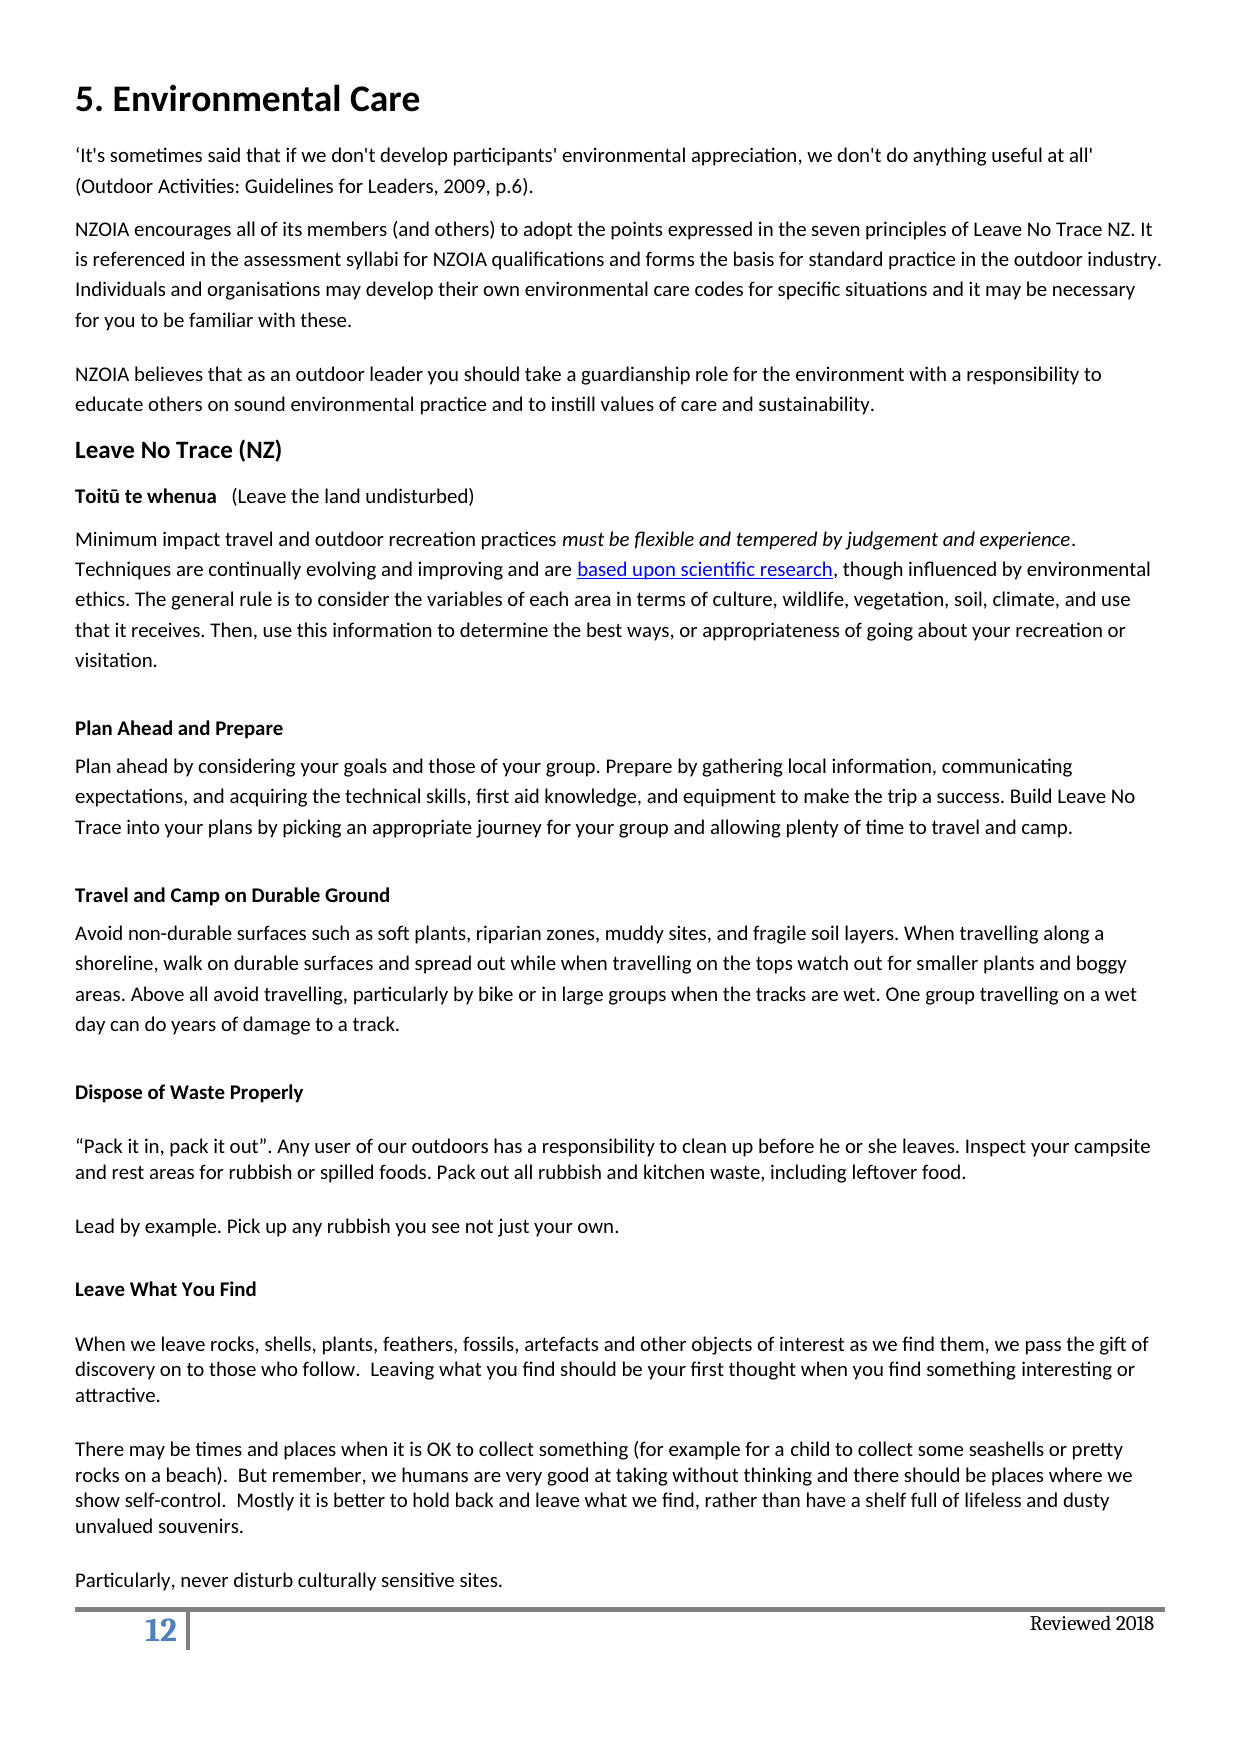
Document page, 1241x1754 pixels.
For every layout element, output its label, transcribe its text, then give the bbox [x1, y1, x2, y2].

subtitle Leave What You Find [75, 1277, 1165, 1302]
subtitle Travel and Camp on Durable Ground [75, 882, 1165, 907]
text When we leave rocks, shells, plants, feathers, fossils, artefacts and other objects of interest as we find them, we pass the gift of discovery on to those who follow. Leaving what you find should be your first thought when you find something interesting or attractive. [75, 1331, 1165, 1407]
text Lead by example. Pick up any rubbish you see not just your own. [75, 1214, 1165, 1239]
text Avoid non-durable surfaces such as soft plants, riparian zones, muddy sites, and fragile soil layers. When travelling along a shoreline, walk on durable surfaces and spread out while when travelling on the tops watch out for smaller plants and boggy areas. Above all avoid travelling, particularly by bike or in large groups when the tracks are wet. One group travelling on a wet day can do years of damage to a track. [75, 920, 1165, 1037]
text NZOIA encourages all of its members (and others) to adopt the points expressed in the seven principles of Leave No Trace NZ. It is referenced in the assessment syllabi for NZOIA qualifications and forms the basis for standard practice in the outdoor industry. Individuals and organisations may develop their own environmental care codes for specific situations and it may be necessary for you to be familiar with these. [75, 216, 1165, 332]
text Leave No Trace (NZ) [75, 434, 1165, 464]
text Toitū te whenua (Leave the land undisturbed) [75, 483, 1165, 508]
subtitle Dispose of Waste Properly [75, 1079, 1165, 1104]
text ‘It's sometimes said that if we don't develop participants' environmental appreciation, we don't do anything useful at all' (Outdoor Activities: Guidelines for Leaders, 2009, p.6). [75, 142, 1165, 198]
text Plan ahead by considering your goals and those of your group. Prepare by gathering local information, communicating expectations, and acquiring the technical skills, first aid knowledge, and equipment to make the trip a success. Build Leave No Trace into your plans by picking an appropriate journey for your group and allowing plenty of time to travel and camp. [75, 753, 1165, 839]
text NZOIA believes that as an outdoor leader you should take a guardianship role for the environment with a responsibility to educate others on sound environmental practice and to instill values of care and sustainability. [75, 361, 1165, 417]
subtitle Plan Ahead and Prepare [75, 715, 1165, 741]
text 5. Environmental Care [75, 75, 1165, 121]
text Particularly, never disturb culturally sensitive sites. [75, 1567, 1165, 1593]
text “Pack it in, pack it out”. Any user of our outdoors has a responsibility to clean up before he or she leaves. Inspect your campsite and rest areas for rubbish or spilled foods. Pack out all rubbish and kitchen waste, including leftover food. [75, 1134, 1165, 1184]
text Minimum impact travel and outdoor recreation practices must be flexible and tempered by judgement and experience. Techniques are continually evolving and improving and are based upon scientific research, though influenced by environmental ethics. The general rule is to consider the variables of each area in terms of culture, wildlife, vegetation, soil, climate, and use that it receives. Then, use this information to determine the best ways, or appropriateness of going about your recreation or visitation. [75, 526, 1165, 673]
text There may be times and places when it is OK to collect something (for example for a child to collect some seashells or pretty rocks on a beach). But remember, we humans are very good at taking without thinking and there should be places where we show self-control. Mostly it is better to hold back and leave what we find, rather than have a shelf full of lifeless and dusty unvalued souvenirs. [75, 1437, 1165, 1538]
